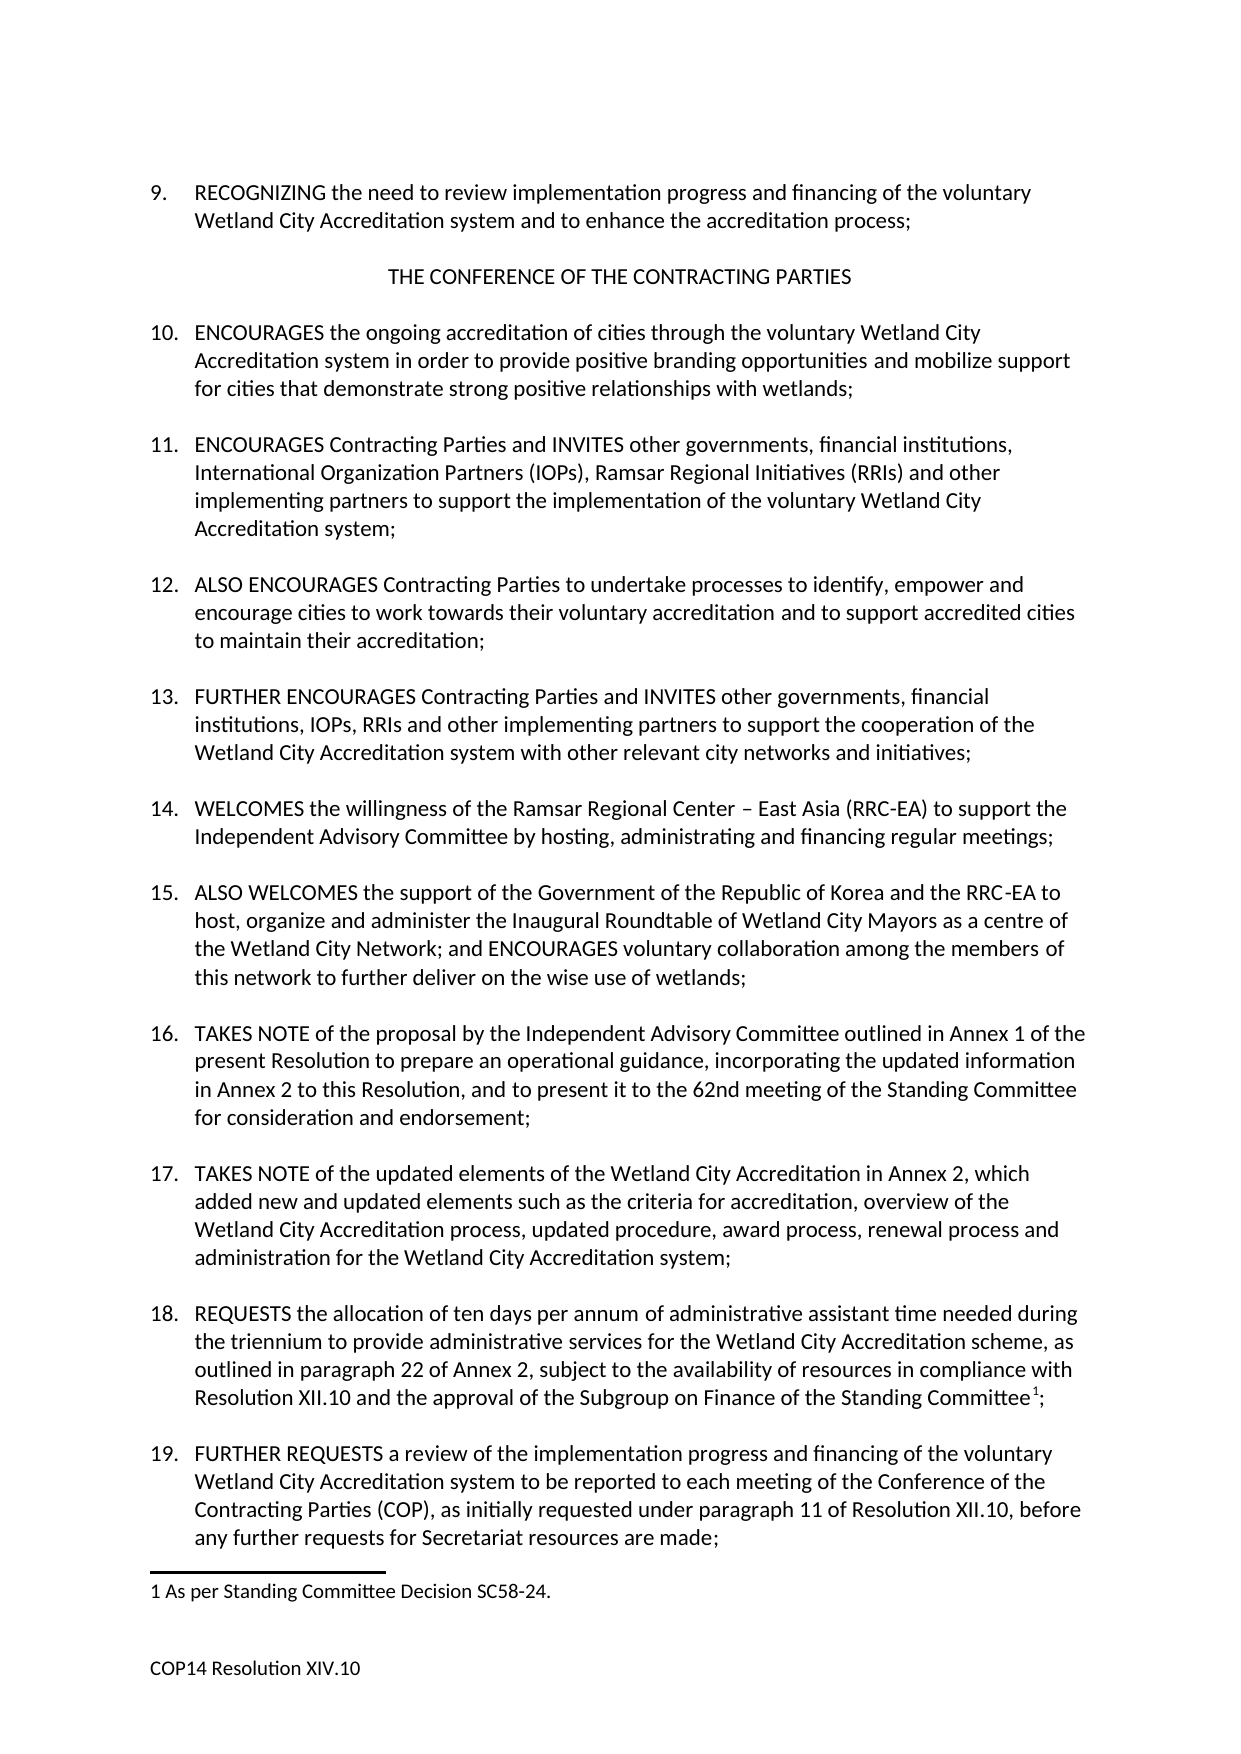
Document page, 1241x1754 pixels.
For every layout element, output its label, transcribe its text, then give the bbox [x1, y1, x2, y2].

list 14. WELCOMES the willingness of the Ramsar Regional Center – East Asia (RRC-EA) to support the Independent Advisory Committee by hosting, administrating and financing regular meetings; [150, 794, 1090, 851]
list 17. TAKES NOTE of the updated elements of the Wetland City Accreditation in Annex 2, which added new and updated elements such as the criteria for accreditation, overview of the Wetland City Accreditation process, updated procedure, award process, renewal process and administration for the Wetland City Accreditation system; [150, 1159, 1090, 1271]
list 13. FURTHER ENCOURAGES Contracting Parties and INVITES other governments, financial institutions, IOPs, RRIs and other implementing partners to support the cooperation of the Wetland City Accreditation system with other relevant city networks and initiatives; [150, 682, 1090, 766]
list 15. ALSO WELCOMES the support of the Government of the Republic of Korea and the RRC-EA to host, organize and administer the Inaugural Roundtable of Wetland City Mayors as a centre of the Wetland City Network; and ENCOURAGES voluntary collaboration among the members of this network to further deliver on the wise use of wetlands; [150, 878, 1090, 991]
list 16. TAKES NOTE of the proposal by the Independent Advisory Committee outlined in Annex 1 of the present Resolution to prepare an operational guidance, incorporating the updated information in Annex 2 to this Resolution, and to present it to the 62nd meeting of the Standing Committee for consideration and endorsement; [150, 1019, 1090, 1131]
list 12. ALSO ENCOURAGES Contracting Parties to undertake processes to identify, empower and encourage cities to work towards their voluntary accreditation and to support accredited cities to maintain their accreditation; [150, 570, 1090, 654]
list 19. FURTHER REQUESTS a review of the implementation progress and financing of the voluntary Wetland City Accreditation system to be reported to each meeting of the Conference of the Contracting Parties (COP), as initially requested under paragraph 11 of Resolution XII.10, before any further requests for Secretariat resources are made; [150, 1439, 1090, 1551]
list 10. ENCOURAGES the ongoing accreditation of cities through the voluntary Wetland City Accreditation system in order to provide positive branding opportunities and mobilize support for cities that demonstrate strong positive relationships with wetlands; [150, 318, 1090, 402]
list 18. REQUESTS the allocation of ten days per annum of administrative assistant time needed during the triennium to provide administrative services for the Wetland City Accreditation scheme, as outlined in paragraph 22 of Annex 2, subject to the availability of resources in compliance with Resolution XII.10 and the approval of the Subgroup on Finance of the Standing Committee; [150, 1299, 1090, 1411]
list 11. ENCOURAGES Contracting Parties and INVITES other governments, financial institutions, International Organization Partners (IOPs), Ramsar Regional Initiatives (RRIs) and other implementing partners to support the implementation of the voluntary Wetland City Accreditation system; [150, 430, 1090, 542]
subtitle THE CONFERENCE OF THE CONTRACTING PARTIES [150, 262, 1090, 290]
list 9. RECOGNIZING the need to review implementation progress and financing of the voluntary Wetland City Accreditation system and to enhance the accreditation process; [150, 178, 1090, 234]
